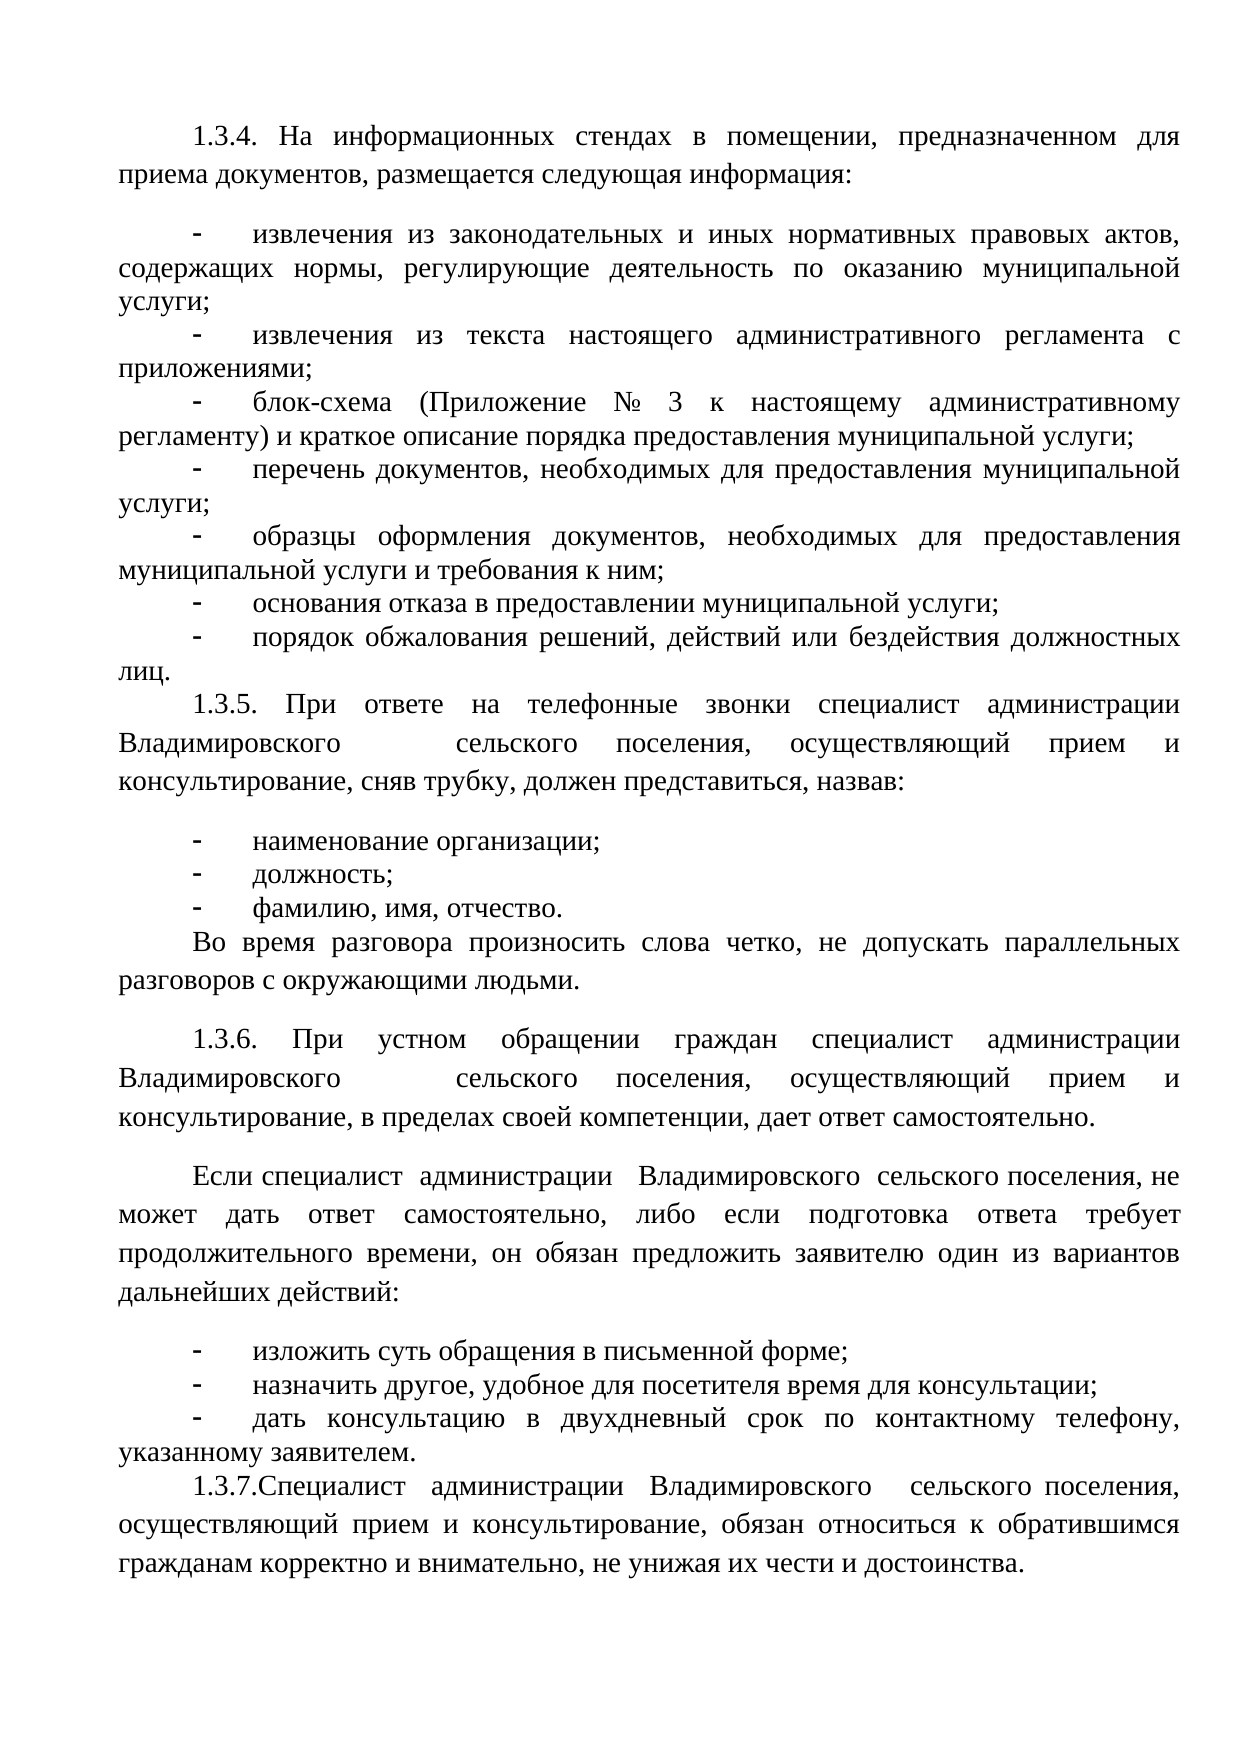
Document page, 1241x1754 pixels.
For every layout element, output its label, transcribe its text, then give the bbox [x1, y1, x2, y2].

list извлечения из законодательных и иных нормативных правовых актов, содержащих нормы, регулирующие деятельность по оказанию муниципальной услуги; [118, 216, 1181, 317]
text 1.3.4. На информационных стендах в помещении, предназначенном для приема документов, размещается следующая информация: [118, 118, 1181, 190]
list основания отказа в предоставлении муниципальной услуги; [118, 586, 1181, 619]
list должность; [118, 856, 1181, 890]
text 1.3.7.Специалист администрации Владимировского сельского поселения, осуществляющий прием и консультирование, обязан относиться к обратившимся гражданам корректно и внимательно, не унижая их чести и достоинства. [118, 1468, 1181, 1578]
text Во время разговора произносить слова четко, не допускать параллельных разговоров с окружающими людьми. [118, 924, 1181, 996]
list образцы оформления документов, необходимых для предоставления муниципальной услуги и требования к ним; [118, 518, 1181, 586]
list перечень документов, необходимых для предоставления муниципальной услуги; [118, 451, 1181, 518]
text Если специалист администрации Владимировского сельского поселения, не может дать ответ самостоятельно, либо если подготовка ответа требует продолжительного времени, он обязан предложить заявителю один из вариантов дальнейших действий: [118, 1158, 1181, 1307]
list блок-схема (Приложение № 3 к настоящему административному регламенту) и краткое описание порядка предоставления муниципальной услуги; [118, 384, 1181, 451]
list извлечения из текста настоящего административного регламента с приложениями; [118, 317, 1181, 384]
list дать консультацию в двухдневный срок по контактному телефону, указанному заявителем. [118, 1400, 1181, 1468]
text 1.3.5. При ответе на телефонные звонки специалист администрации Владимировского сельского поселения, осуществляющий прием и консультирование, сняв трубку, должен представиться, назвав: [118, 686, 1181, 797]
list наименование организации; [118, 823, 1181, 856]
list фамилию, имя, отчество. [118, 890, 1181, 924]
list изложить суть обращения в письменной форме; [118, 1333, 1181, 1367]
list назначить другое, удобное для посетителя время для консультации; [118, 1367, 1181, 1400]
list порядок обжалования решений, действий или бездействия должностных лиц. [118, 619, 1181, 686]
text 1.3.6. При устном обращении граждан специалист администрации Владимировского сельского поселения, осуществляющий прием и консультирование, в пределах своей компетенции, дает ответ самостоятельно. [118, 1022, 1181, 1132]
